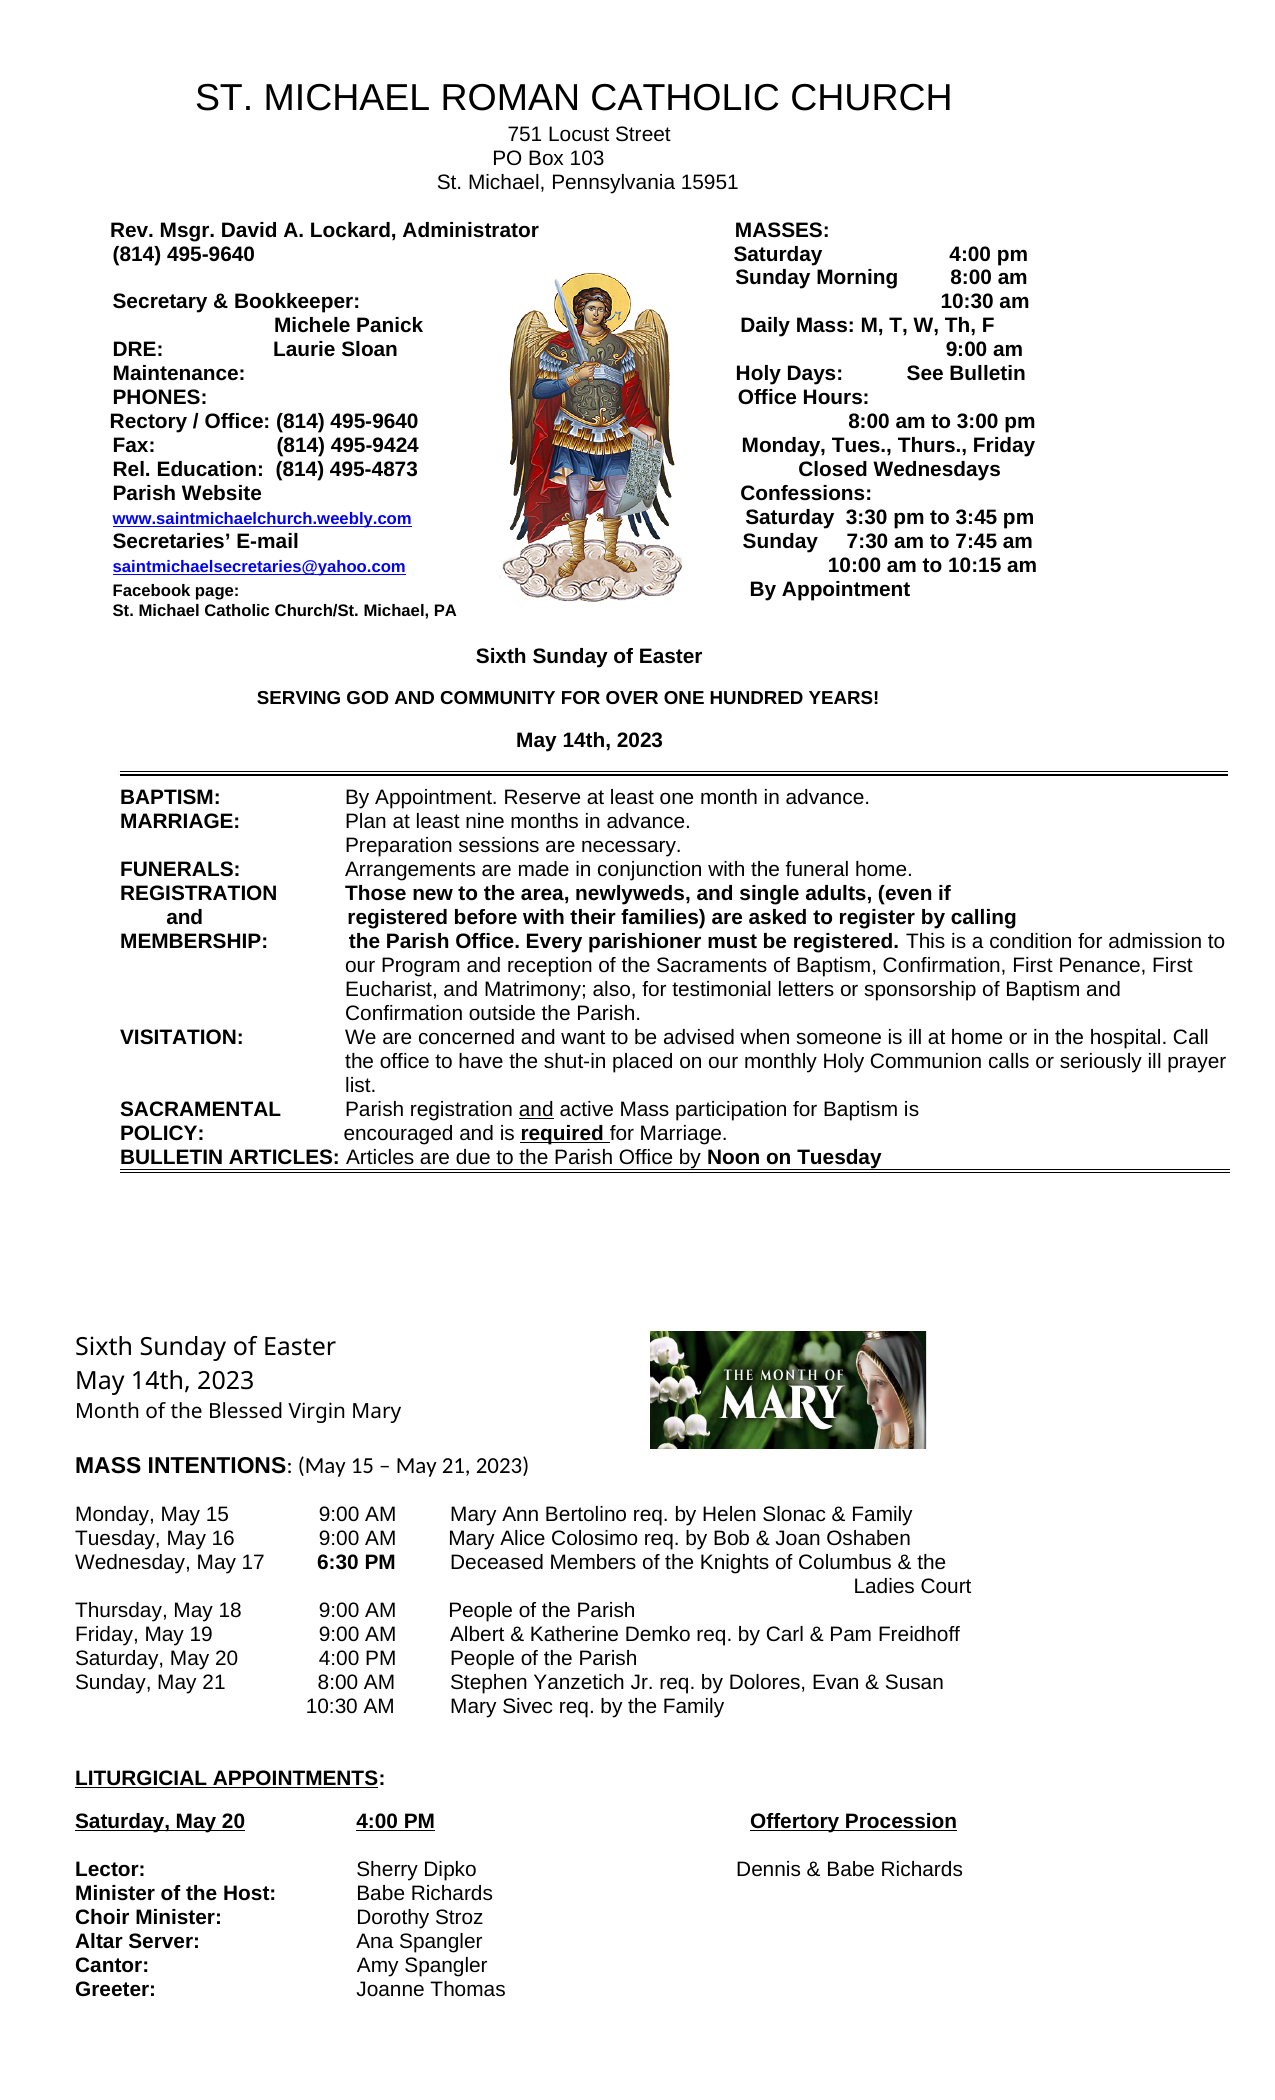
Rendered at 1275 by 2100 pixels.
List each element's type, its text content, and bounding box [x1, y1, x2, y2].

text Rectory / Office: (814) 495-9640 8:00 am to 3:00 pm [75, 409, 1256, 433]
text LITURGICIAL APPOINTMENTS: [75, 1766, 1200, 1789]
picture [650, 1425, 927, 1449]
text MARRIAGE: Plan at least nine months in advance. [120, 804, 1228, 828]
text SERVING GOD AND COMMUNITY FOR OVER ONE HUNDRED YEARS! [75, 687, 1256, 708]
text Maintenance: Holy Days: See Bulletin [112, 361, 1256, 385]
text Minister of the Host: Babe Richards [75, 1881, 1200, 1904]
text St. Michael Catholic Church/St. Michael, PA [112, 601, 1256, 620]
text Month of the Blessed Virgin Mary [75, 1396, 1200, 1425]
text Fax: (814) 495-9424 Monday, Tues., Thurs., Friday [112, 433, 1256, 457]
text ST. MICHAEL ROMAN CATHOLIC CHURCH [75, 75, 1200, 118]
text Facebook page: By Appointment [112, 577, 1256, 601]
text Greeter: Joanne Thomas [75, 1976, 1200, 2000]
text (814) 495-9640 Saturday 4:00 pm [112, 241, 1256, 265]
text FUNERALS: Arrangements are made in conjunction with the funeral home. [120, 852, 1228, 876]
text PHONES: Office Hours: [112, 385, 1256, 409]
text Sixth Sunday of Easter [75, 1328, 1200, 1362]
text VISITATION: We are concerned and want to be advised when someone is ill at home or in the hospital. Call the office to have the shut-in placed on our monthly Holy Communion calls or seriously ill prayer list. [120, 1020, 1228, 1092]
text Secretaries’ E-mail Sunday 7:30 am to 7:45 am [112, 529, 1256, 553]
text Saturday, May 20 4:00 PM Offertory Procession [75, 1809, 1200, 1833]
text Monday, May 15 9:00 AM Mary Ann Bertolino req. by Helen Slonac & Family [75, 1502, 1200, 1526]
text Choir Minister: Dorothy Stroz [75, 1904, 1200, 1928]
text Sunday, May 21 8:00 AM Stephen Yanzetich Jr. req. by Dolores, Evan & Susan [75, 1670, 1200, 1694]
text Altar Server: Ana Spangler [75, 1928, 1200, 1952]
text Tuesday, May 16 9:00 AM Mary Alice Colosimo req. by Bob & Joan Oshaben [75, 1526, 1200, 1550]
text Michele Panick Daily Mass: M, T, W, Th, F [112, 313, 1256, 337]
text Rel. Education: (814) 495-4873 Closed Wednesdays [112, 457, 1256, 481]
text saintmichaelsecretaries@yahoo.com 10:00 am to 10:15 am [112, 553, 1256, 577]
text Rev. Msgr. David A. Lockard, Administrator MASSES: [75, 217, 1200, 241]
text MEMBERSHIP: the Parish Office. Every parishioner must be registered. This is a condition for admission to our Program and reception of the Sacraments of Baptism, Confirmation, First Penance, First Eucharist, and Matrimony; also, for testimonial letters or sponsorship of Baptism and Confirmation outside the Parish. [120, 924, 1228, 1020]
text Sixth Sunday of Easter [112, 644, 1256, 668]
text DRE: Laurie Sloan 9:00 am [112, 337, 1256, 361]
text BAPTISM: By Appointment. Reserve at least one month in advance. [120, 781, 1228, 804]
text 10:30 AM Mary Sivec req. by the Family [75, 1694, 1200, 1718]
text Thursday, May 18 9:00 AM People of the Parish [75, 1598, 1200, 1622]
text Friday, May 19 9:00 AM Albert & Katherine Demko req. by Carl & Pam Freidhoff [75, 1622, 1200, 1646]
text Wednesday, May 17 6:30 PM Deceased Members of the Knights of Columbus & the [75, 1550, 1200, 1574]
text May 14th, 2023 [75, 1362, 1200, 1396]
text 751 Locust Street [75, 122, 1200, 146]
text SACRAMENTAL Parish registration and active Mass participation for Baptism is [120, 1092, 1228, 1116]
text MASS INTENTIONS: (May 15 – May 21, 2023) [75, 1451, 1200, 1479]
text Ladies Court [75, 1574, 1200, 1598]
text POLICY: encouraged and is required for Marriage. [120, 1116, 1228, 1140]
text St. Michael, Pennsylvania 15951 [75, 169, 1200, 193]
text Parish Website Confessions: [112, 481, 1256, 505]
text PO Box 103 [75, 146, 1200, 169]
text Lector: Sherry Dipko Dennis & Babe Richards [75, 1857, 1200, 1881]
text Secretary & Bookkeeper: 10:30 am [112, 289, 1256, 313]
text www.saintmichaelchurch.weebly.com Saturday 3:30 pm to 3:45 pm [112, 505, 1256, 529]
text and registered before with their families) are asked to register by calling [120, 900, 1228, 924]
text Sunday Morning 8:00 am [112, 265, 1256, 289]
text REGISTRATION Those new to the area, newlyweds, and single adults, (even if [120, 876, 1228, 900]
text Preparation sessions are necessary. [120, 828, 1228, 852]
text Cantor: Amy Spangler [75, 1952, 1200, 1976]
text Saturday, May 20 4:00 PM People of the Parish [75, 1646, 1200, 1670]
text BULLETIN ARTICLES: Articles are due to the Parish Office by Noon on Tuesday [120, 1140, 1228, 1169]
text May 14th, 2023 [112, 728, 1256, 752]
